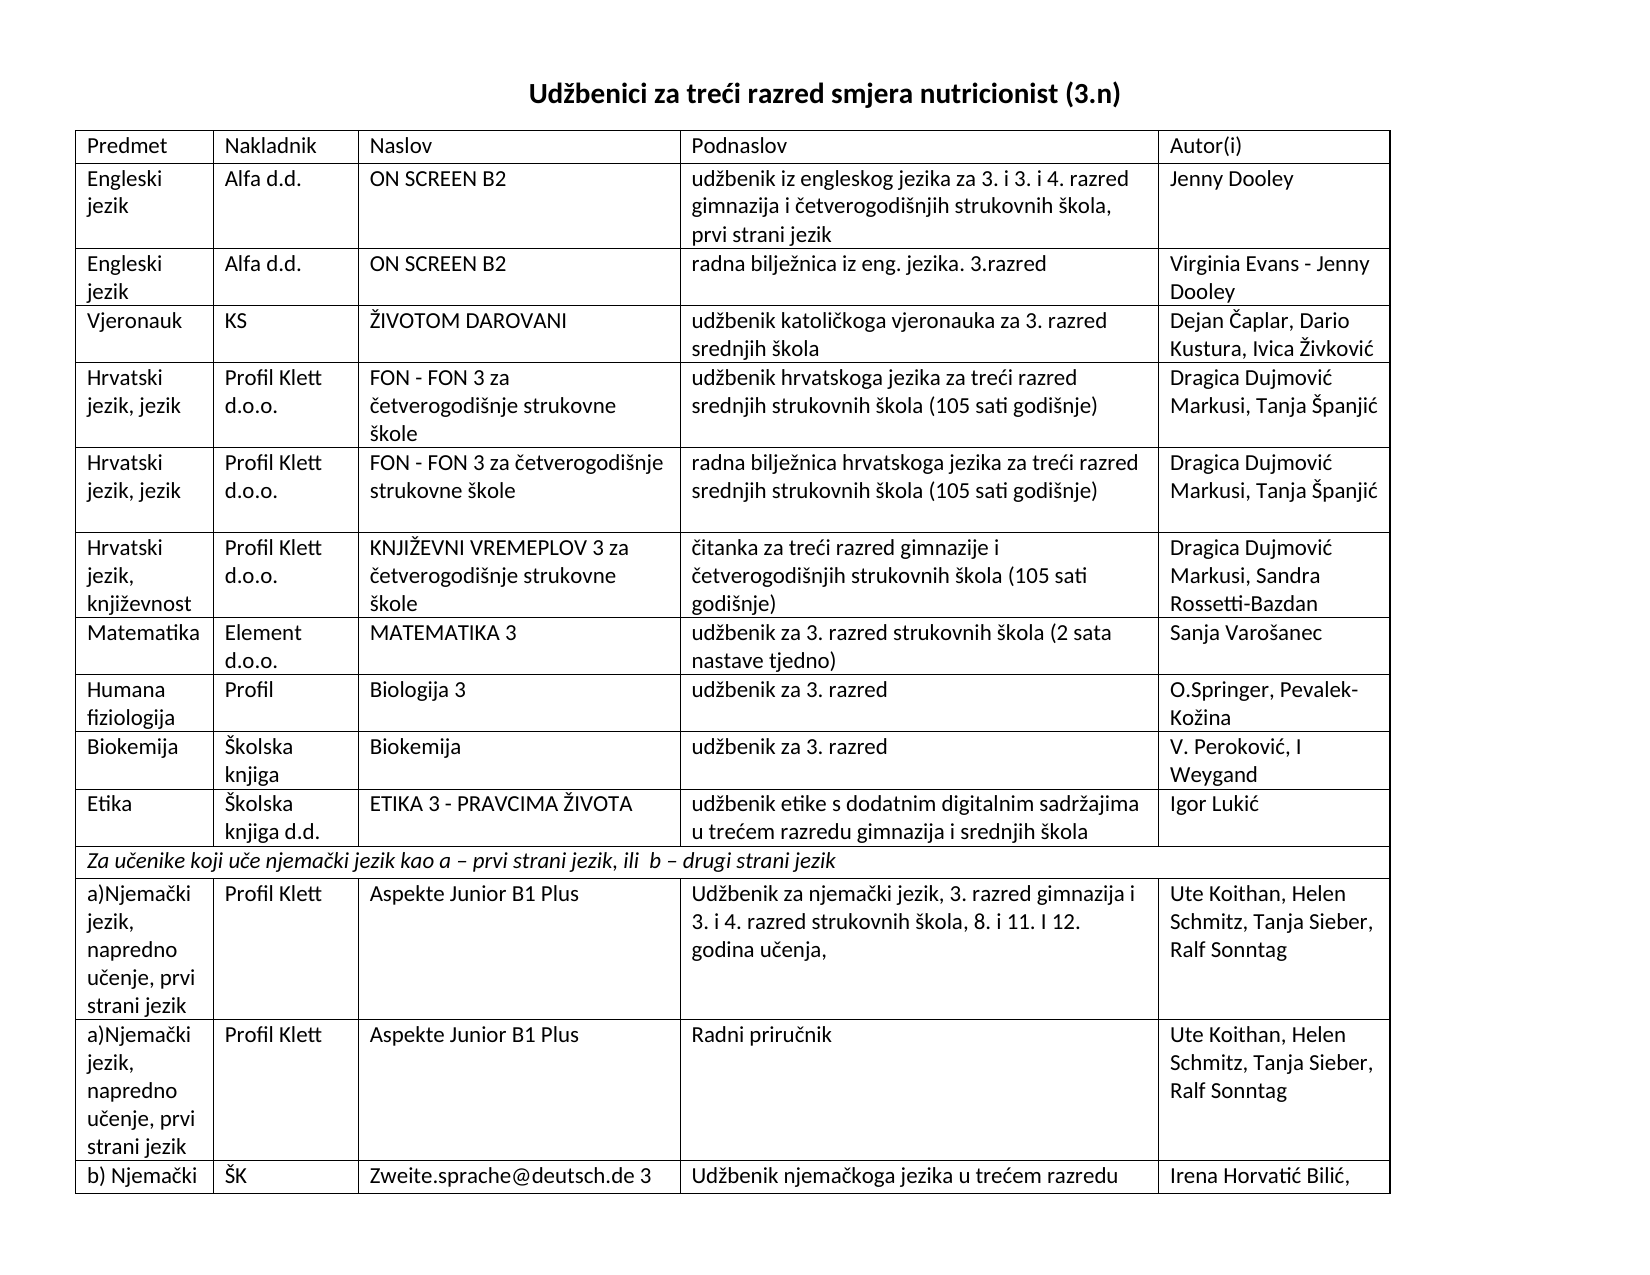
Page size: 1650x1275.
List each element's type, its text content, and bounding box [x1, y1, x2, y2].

table_header Predmet [76, 131, 213, 163]
table_header Autor(i) [1159, 131, 1389, 163]
table_cell udžbenik katoličkoga vjeronauka za 3. razred srednjih škola [681, 306, 1158, 362]
table_cell udžbenik za 3. razred strukovnih škola (2 sata nastave tjedno) [681, 618, 1158, 674]
table_cell udžbenik za 3. razred [681, 675, 1158, 731]
table_cell Profil Klett d.o.o. [214, 448, 358, 532]
table_cell V. Peroković, I Weygand [1159, 732, 1389, 788]
table_cell ON SCREEN B2 [359, 249, 680, 305]
table_header Nakladnik [214, 131, 358, 163]
table_cell Hrvatski jezik, jezik [76, 448, 213, 532]
table_cell radna bilježnica iz eng. jezika. 3.razred [681, 249, 1158, 305]
table_cell Etika [76, 790, 213, 846]
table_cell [681, 1161, 1158, 1193]
table_cell ON SCREEN B2 [359, 164, 680, 248]
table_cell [76, 1161, 213, 1193]
table_cell Biokemija [76, 732, 213, 788]
table_cell Ute Koithan, Helen Schmitz, Tanja Sieber, Ralf Sonntag [1159, 879, 1389, 1019]
table_cell Humana fiziologija [76, 675, 213, 731]
table_cell Biologija 3 [359, 675, 680, 731]
table_cell Profil [214, 675, 358, 731]
table_cell Hrvatski jezik, književnost [76, 533, 213, 617]
table_cell ŽIVOTOM DAROVANI [359, 306, 680, 362]
table_cell Dragica Dujmović Markusi, Tanja Španjić [1159, 448, 1389, 532]
table_cell Udžbenik za njemački jezik, 3. razred gimnazija i 3. i 4. razred strukovnih škola, 8. i 11. I 12. godina učenja, [681, 879, 1158, 1019]
table_cell Engleski jezik [76, 164, 213, 248]
table_cell Dragica Dujmović Markusi, Tanja Španjić [1159, 363, 1389, 447]
table_cell Dragica Dujmović Markusi, Sandra Rossetti-Bazdan [1159, 533, 1389, 617]
table_cell Alfa d.d. [214, 164, 358, 248]
table_cell ETIKA 3 - PRAVCIMA ŽIVOTA [359, 790, 680, 846]
table_cell udžbenik etike s dodatnim digitalnim sadržajima u trećem razredu gimnazija i srednjih škola [681, 790, 1158, 846]
table_cell Virginia Evans - Jenny Dooley [1159, 249, 1389, 305]
table_cell a)Njemački jezik, napredno učenje, prvi strani jezik [76, 1020, 213, 1160]
table_cell Igor Lukić [1159, 790, 1389, 846]
table_cell Jenny Dooley [1159, 164, 1389, 248]
table_cell Sanja Varošanec [1159, 618, 1389, 674]
table_cell FON - FON 3 za četverogodišnje strukovne škole [359, 363, 680, 447]
table_cell Za učenike koji uče njemački jezik kao a – prvi strani jezik, ili b – drugi strani jezik [76, 847, 1389, 878]
table_cell Vjeronauk [76, 306, 213, 362]
table_cell čitanka za treći razred gimnazije i četverogodišnjih strukovnih škola (105 sati godišnje) [681, 533, 1158, 617]
table_cell Aspekte Junior B1 Plus [359, 879, 680, 1019]
table_cell udžbenik hrvatskoga jezika za treći razred srednjih strukovnih škola (105 sati godišnje) [681, 363, 1158, 447]
table_cell Matematika [76, 618, 213, 674]
table_cell Element d.o.o. [214, 618, 358, 674]
table_cell Profil Klett d.o.o. [214, 363, 358, 447]
table_cell FON - FON 3 za četverogodišnje strukovne škole [359, 448, 680, 532]
table_cell MATEMATIKA 3 [359, 618, 680, 674]
table_cell Aspekte Junior B1 Plus [359, 1020, 680, 1160]
table_header Podnaslov [681, 131, 1158, 163]
table_cell radna bilježnica hrvatskoga jezika za treći razred srednjih strukovnih škola (105 sati godišnje) [681, 448, 1158, 532]
table_cell Profil Klett [214, 879, 358, 1019]
table_cell udžbenik za 3. razred [681, 732, 1158, 788]
table_cell Profil Klett d.o.o. [214, 533, 358, 617]
table_cell KS [214, 306, 358, 362]
table_cell a)Njemački jezik, napredno učenje, prvi strani jezik [76, 879, 213, 1019]
table_header Naslov [359, 131, 680, 163]
table_cell Ute Koithan, Helen Schmitz, Tanja Sieber, Ralf Sonntag [1159, 1020, 1389, 1160]
text Udžbenici za treći razred smjera nutricionist (3.n) [75, 75, 1575, 111]
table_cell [359, 1161, 680, 1193]
table_cell O.Springer, Pevalek-Kožina [1159, 675, 1389, 731]
table_cell Dejan Čaplar, Dario Kustura, Ivica Živković [1159, 306, 1389, 362]
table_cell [1159, 1161, 1389, 1193]
table_cell udžbenik iz engleskog jezika za 3. i 3. i 4. razred gimnazija i četverogodišnjih strukovnih škola, prvi strani jezik [681, 164, 1158, 248]
table_cell Školska knjiga d.d. [214, 790, 358, 846]
table_cell Biokemija [359, 732, 680, 788]
table_cell Profil Klett [214, 1020, 358, 1160]
table_cell KNJIŽEVNI VREMEPLOV 3 za četverogodišnje strukovne škole [359, 533, 680, 617]
table_cell ŠK [214, 1161, 358, 1193]
table_cell Radni priručnik [681, 1020, 1158, 1160]
table_cell Školska knjiga [214, 732, 358, 788]
table_cell Hrvatski jezik, jezik [76, 363, 213, 447]
table_cell Alfa d.d. [214, 249, 358, 305]
table_cell Engleski jezik [76, 249, 213, 305]
